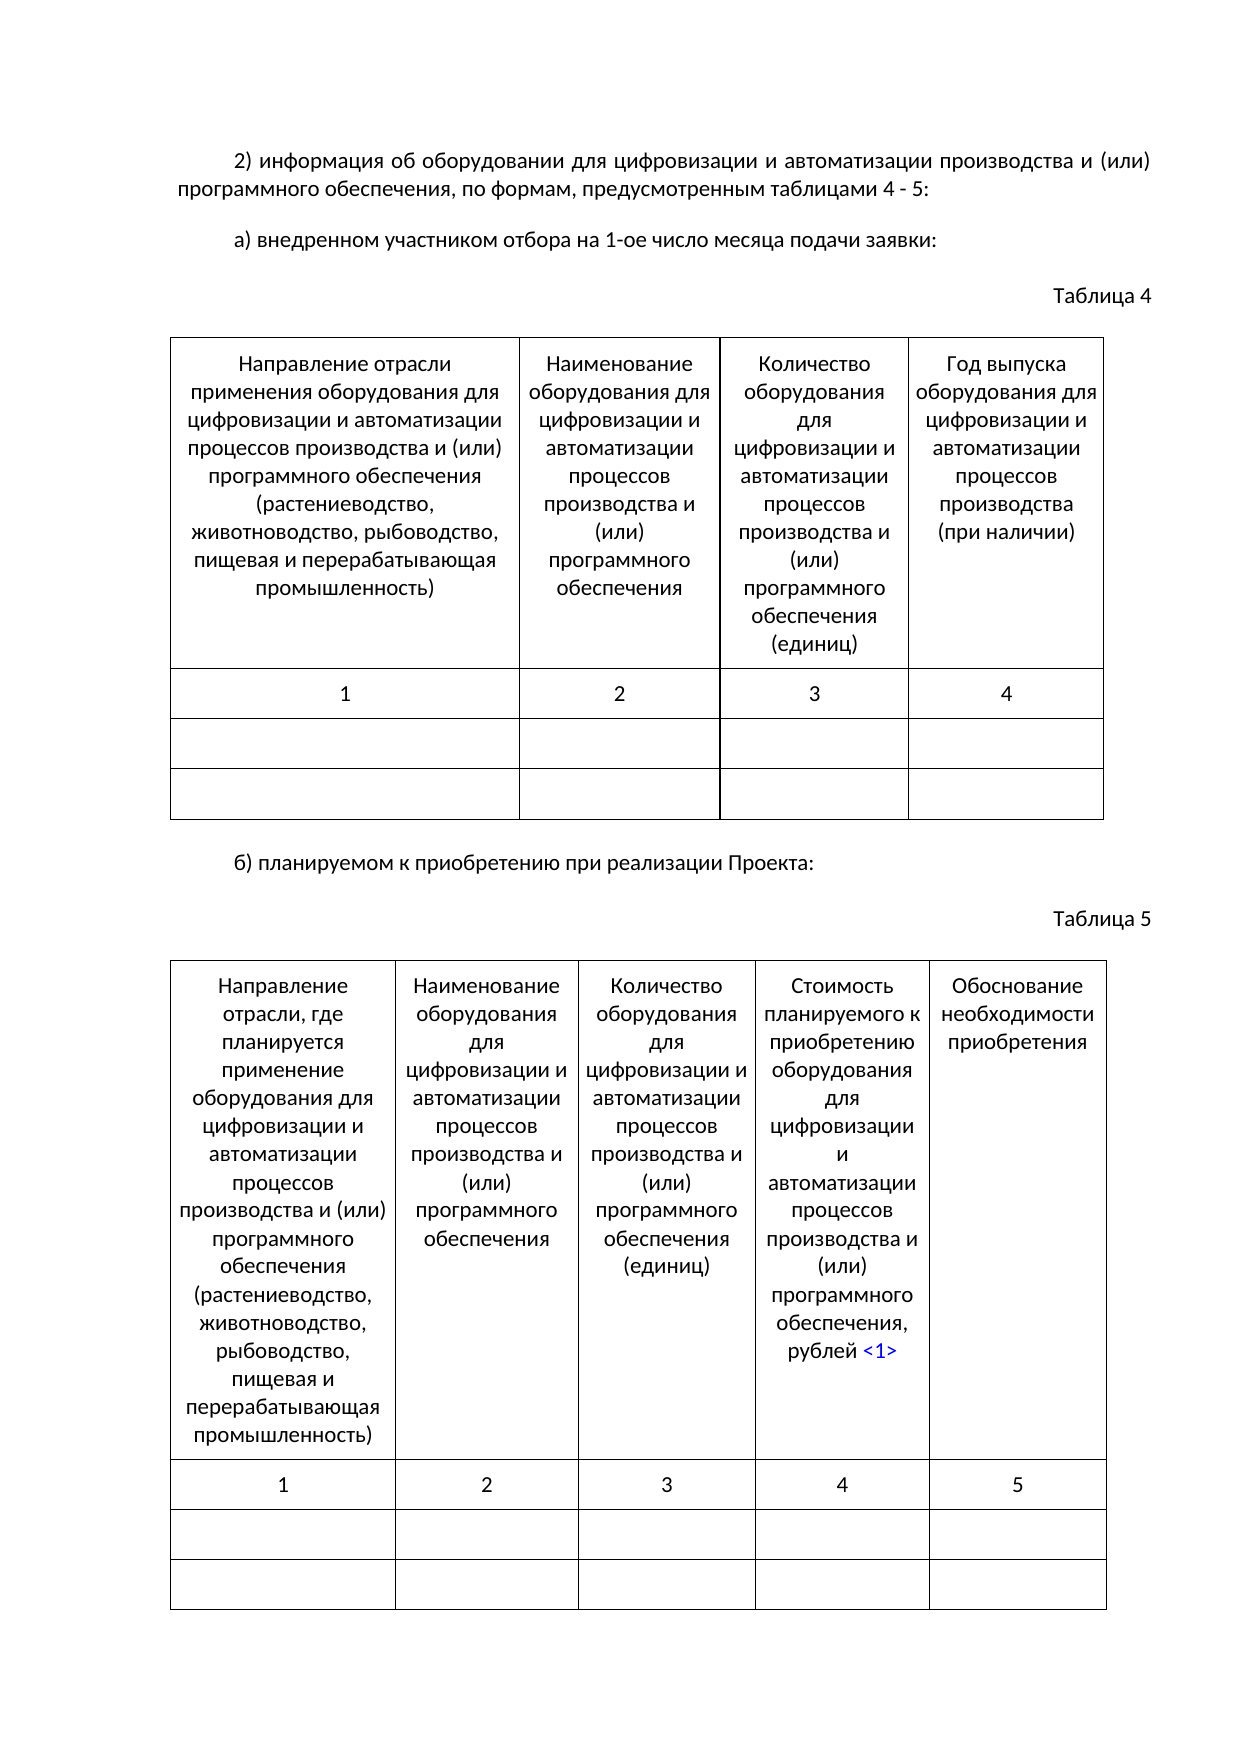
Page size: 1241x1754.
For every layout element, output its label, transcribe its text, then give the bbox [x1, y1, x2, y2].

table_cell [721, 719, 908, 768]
text 2) информация об оборудовании для цифровизации и автоматизации производства и (или) программного обеспечения, по формам, предусмотренным таблицами 4 - 5: [177, 146, 1152, 202]
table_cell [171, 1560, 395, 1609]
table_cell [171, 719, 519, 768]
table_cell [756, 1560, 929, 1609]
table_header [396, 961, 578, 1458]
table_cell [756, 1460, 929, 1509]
text Таблица 5 [177, 904, 1152, 932]
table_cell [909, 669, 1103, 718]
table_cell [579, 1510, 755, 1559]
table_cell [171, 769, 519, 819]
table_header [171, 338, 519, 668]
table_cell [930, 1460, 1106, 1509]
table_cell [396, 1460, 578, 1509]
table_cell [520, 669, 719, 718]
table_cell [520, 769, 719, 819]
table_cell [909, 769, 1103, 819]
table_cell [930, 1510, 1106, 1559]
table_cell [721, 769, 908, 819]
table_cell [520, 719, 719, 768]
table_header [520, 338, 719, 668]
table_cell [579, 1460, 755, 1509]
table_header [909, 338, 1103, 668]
text б) планируемом к приобретению при реализации Проекта: [177, 848, 1152, 876]
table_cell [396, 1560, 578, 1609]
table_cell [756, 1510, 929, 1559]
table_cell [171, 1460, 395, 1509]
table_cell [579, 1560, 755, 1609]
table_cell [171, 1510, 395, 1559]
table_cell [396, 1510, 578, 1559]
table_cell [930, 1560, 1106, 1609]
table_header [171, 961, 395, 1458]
text а) внедренном участником отбора на 1-ое число месяца подачи заявки: [177, 225, 1152, 253]
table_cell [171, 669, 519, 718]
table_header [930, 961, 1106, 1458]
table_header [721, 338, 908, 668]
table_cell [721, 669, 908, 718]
text Таблица 4 [177, 281, 1152, 309]
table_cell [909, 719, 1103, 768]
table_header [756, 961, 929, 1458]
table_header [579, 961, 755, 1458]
